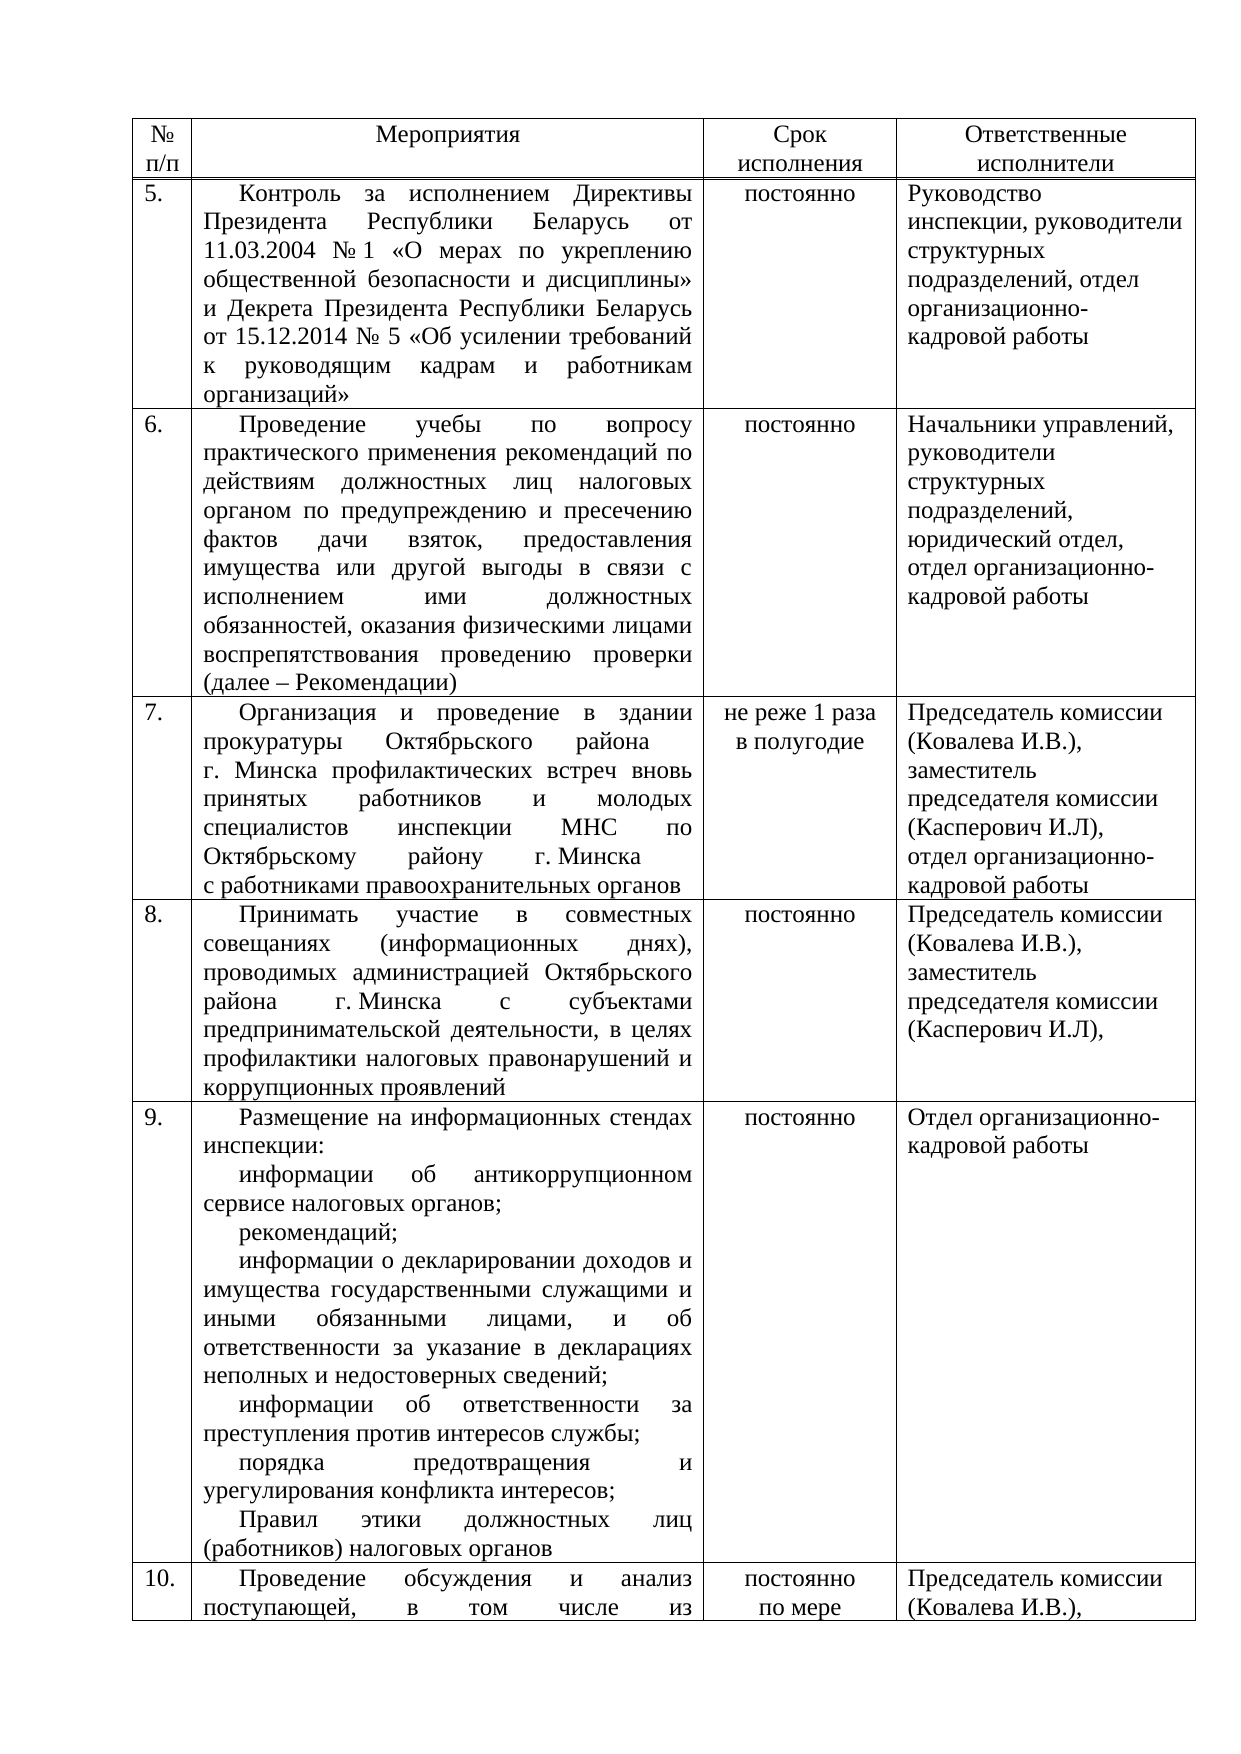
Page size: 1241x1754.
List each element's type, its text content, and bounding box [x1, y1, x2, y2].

table_cell 8. [133, 900, 191, 1101]
table_cell Проведение учебы по вопросу практического применения рекомендаций по действиям должностных лиц налоговых органом по предупреждению и пресечению фактов дачи взяток, предоставления имущества или другой выгоды в связи с исполнением ими должностных обязанностей, оказания физическими лицами воспрепятствования проведению проверки (далее – Рекомендации) [192, 409, 703, 696]
table_header Ответственные исполнители [897, 119, 1195, 177]
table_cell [897, 1563, 1195, 1620]
table_cell 6. [133, 409, 191, 696]
table_cell Председатель комиссии (Ковалева И.В.), заместитель председателя комиссии (Касперович И.Л), отдел организационно- кадровой работы [897, 697, 1195, 898]
table_cell Председатель комиссии (Ковалева И.В.), заместитель председателя комиссии (Касперович И.Л), [897, 900, 1195, 1101]
table_cell 9. [133, 1102, 191, 1562]
table_cell не реже 1 раза в полугодие [704, 697, 896, 898]
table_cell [192, 1563, 703, 1620]
table_cell постоянно [704, 900, 896, 1101]
table_header Мероприятия [192, 119, 703, 177]
table_cell 7. [133, 697, 191, 898]
table_cell Отдел организационно-кадровой работы [897, 1102, 1195, 1562]
table_cell постоянно [704, 409, 896, 696]
table_cell 5. [133, 180, 191, 408]
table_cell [704, 1563, 896, 1620]
table_cell Руководство инспекции, руководители структурных подразделений, отдел организационно-кадровой работы [897, 180, 1195, 408]
table_cell Контроль за исполнением Директивы Президента Республики Беларусь от 11.03.2004 № 1 «О мерах по укреплению общественной безопасности и дисциплины» и Декрета Президента Республики Беларусь от 15.12.2014 № 5 «Об усилении требований к руководящим кадрам и работникам организаций» [192, 180, 703, 408]
table_header Срок исполнения [704, 119, 896, 177]
table_cell Размещение на информационных стендах инспекции: информации об антикоррупционном сервисе налоговых органов; рекомендаций; информации о декларировании доходов и имущества государственными служащими и иными обязанными лицами, и об ответственности за указание в декларациях неполных и недостоверных сведений; информации об ответственности за преступления против интересов службы; порядка предотвращения и урегулирования конфликта интересов; Правил этики должностных лиц (работников) налоговых органов [192, 1102, 703, 1562]
table_cell постоянно [704, 180, 896, 408]
table_header № п/п [133, 119, 191, 177]
table_cell постоянно [704, 1102, 896, 1562]
table_cell Принимать участие в совместных совещаниях (информационных днях), проводимых администрацией Октябрьского района г. Минска с субъектами предпринимательской деятельности, в целях профилактики налоговых правонарушений и коррупционных проявлений [192, 900, 703, 1101]
table_cell Организация и проведение в здании прокуратуры Октябрьского района г. Минска профилактических встреч вновь принятых работников и молодых специалистов инспекции МНС по Октябрьскому району г. Минска с работниками правоохранительных органов [192, 697, 703, 898]
table_cell Начальники управлений, руководители структурных подразделений, юридический отдел, отдел организационно-кадровой работы [897, 409, 1195, 696]
table_cell 10. [133, 1563, 191, 1620]
